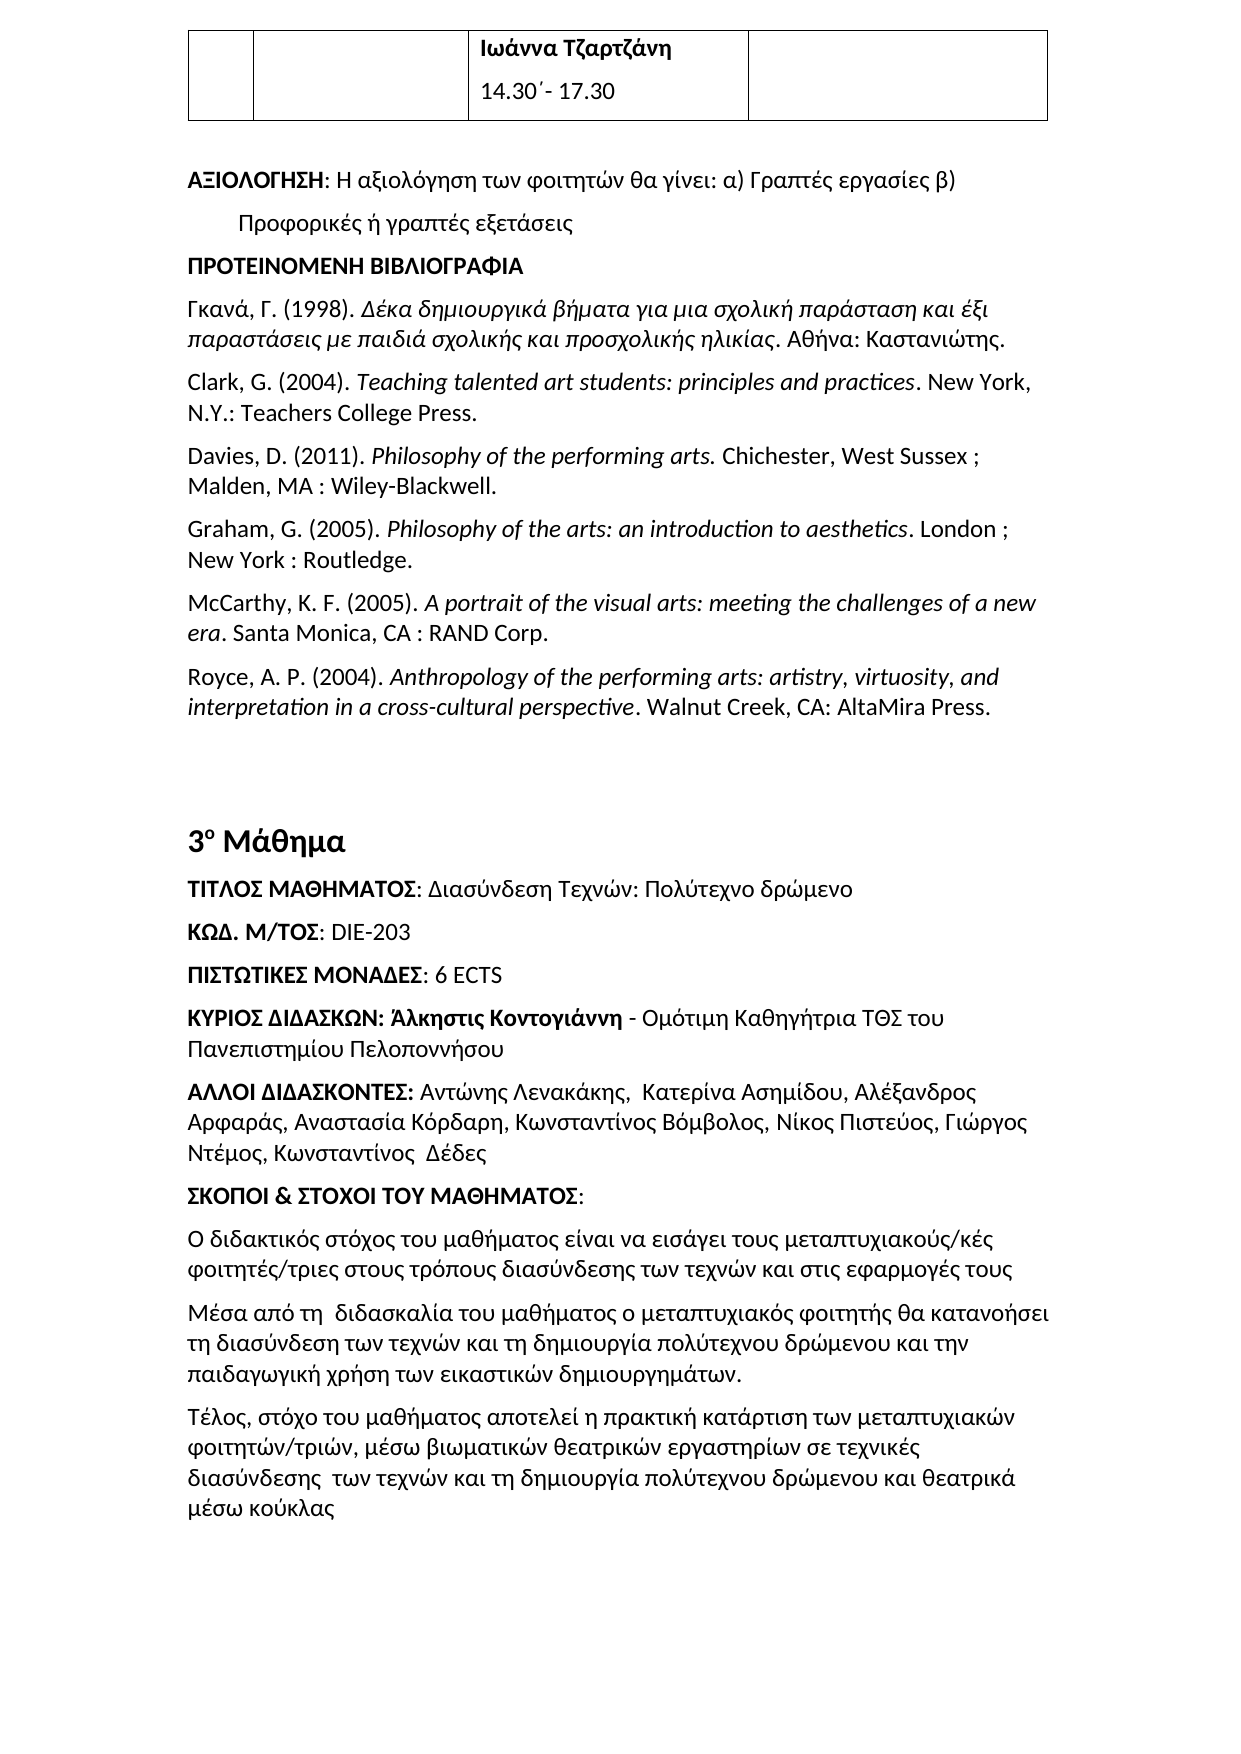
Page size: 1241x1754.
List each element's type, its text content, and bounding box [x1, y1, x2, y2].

text ΚΩΔ. Μ/ΤΟΣ: DIE-203 [187, 916, 1053, 947]
text ΣΚΟΠΟΙ & ΣΤΟΧΟΙ ΤΟΥ ΜΑΘΗΜΑΤΟΣ: [187, 1180, 1053, 1211]
text Γκανά, Γ. (1998). Δέκα δημιουργικά βήματα για μια σχολική παράσταση και έξι παραστάσεις με παιδιά σχολικής και προσχολικής ηλικίας. Αθήνα: Καστανιώτης. [187, 293, 1053, 354]
text Royce, A. P. (2004). Anthropology of the performing arts: artistry, virtuosity, and interpretation in a cross-cultural perspective. Walnut Creek, CA: AltaMira Press. [187, 661, 1053, 722]
text 3ο Μάθημα [187, 820, 1053, 861]
text ΚΥΡΙΟΣ ΔΙΔΑΣΚΩΝ: Άλκηστις Κοντογιάννη - Ομότιμη Καθηγήτρια ΤΘΣ του Πανεπιστημίου Πελοποννήσου [187, 1002, 1053, 1063]
table_cell 4 [189, 31, 253, 120]
text Μέσα από τη διδασκαλία του μαθήματος ο μεταπτυχιακός φοιτητής θα κατανοήσει τη διασύνδεση των τεχνών και τη δημιουργία πολύτεχνου δρώμενου και την παιδαγωγική χρήση των εικαστικών δημιουργημάτων. [187, 1297, 1053, 1388]
text Davies, D. (2011). Philosophy of the performing arts. Chichester, West Sussex ; Malden, MA : Wiley-Blackwell. [187, 440, 1053, 501]
text Ο διδακτικός στόχος του μαθήματος είναι να εισάγει τους μεταπτυχιακούς/κές φοιτητές/τριες στους τρόπους διασύνδεσης των τεχνών και στις εφαρμογές τους [187, 1223, 1053, 1284]
table_cell [1048, 30, 1052, 120]
text ΠΙΣΤΩΤΙΚΕΣ ΜΟΝΑΔΕΣ: 6 ECTS [187, 959, 1053, 990]
text Clark, G. (2004). Teaching talented art students: principles and practices. New York, N.Y.: Teachers College Press. [187, 366, 1053, 427]
text ΑΞΙΟΛΟΓΗΣΗ: Η αξιολόγηση των φοιτητών θα γίνει: α) Γραπτές εργασίες β) [187, 164, 1053, 194]
text Graham, G. (2005). Philosophy of the arts: an introduction to aesthetics. London ; New York : Routledge. [187, 513, 1053, 574]
text ΑΛΛΟΙ ΔΙΔΑΣΚΟΝΤΕΣ: Αντώνης Λενακάκης, Κατερίνα Ασημίδου, Αλέξανδρος Αρφαράς, Αναστασία Κόρδαρη, Κωνσταντίνος Βόμβολος, Νίκος Πιστεύος, Γιώργος Ντέμος, Κωνσταντίνος Δέδες [187, 1076, 1053, 1168]
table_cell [749, 31, 1047, 120]
text ΠΡΟΤΕΙΝΟΜΕΝΗ ΒΙΒΛΙΟΓΡΑΦΙΑ [187, 250, 1053, 280]
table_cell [469, 31, 748, 120]
text McCarthy, K. F. (2005). A portrait of the visual arts: meeting the challenges of a new era. Santa Monica, CA : RAND Corp. [187, 587, 1053, 648]
text Τέλος, στόχο του μαθήματος αποτελεί η πρακτική κατάρτιση των μεταπτυχιακών φοιτητών/τριών, μέσω βιωματικών θεατρικών εργαστηρίων σε τεχνικές διασύνδεσης των τεχνών και τη δημιουργία πολύτεχνου δρώμενου και θεατρικά μέσω κούκλας [187, 1401, 1053, 1523]
text Προφορικές ή γραπτές εξετάσεις [187, 207, 1053, 237]
table_cell [254, 31, 468, 120]
text ΤΙΤΛΟΣ ΜΑΘΗΜΑΤΟΣ: Διασύνδεση Τεχνών: Πολύτεχνο δρώμενο [187, 873, 1053, 904]
